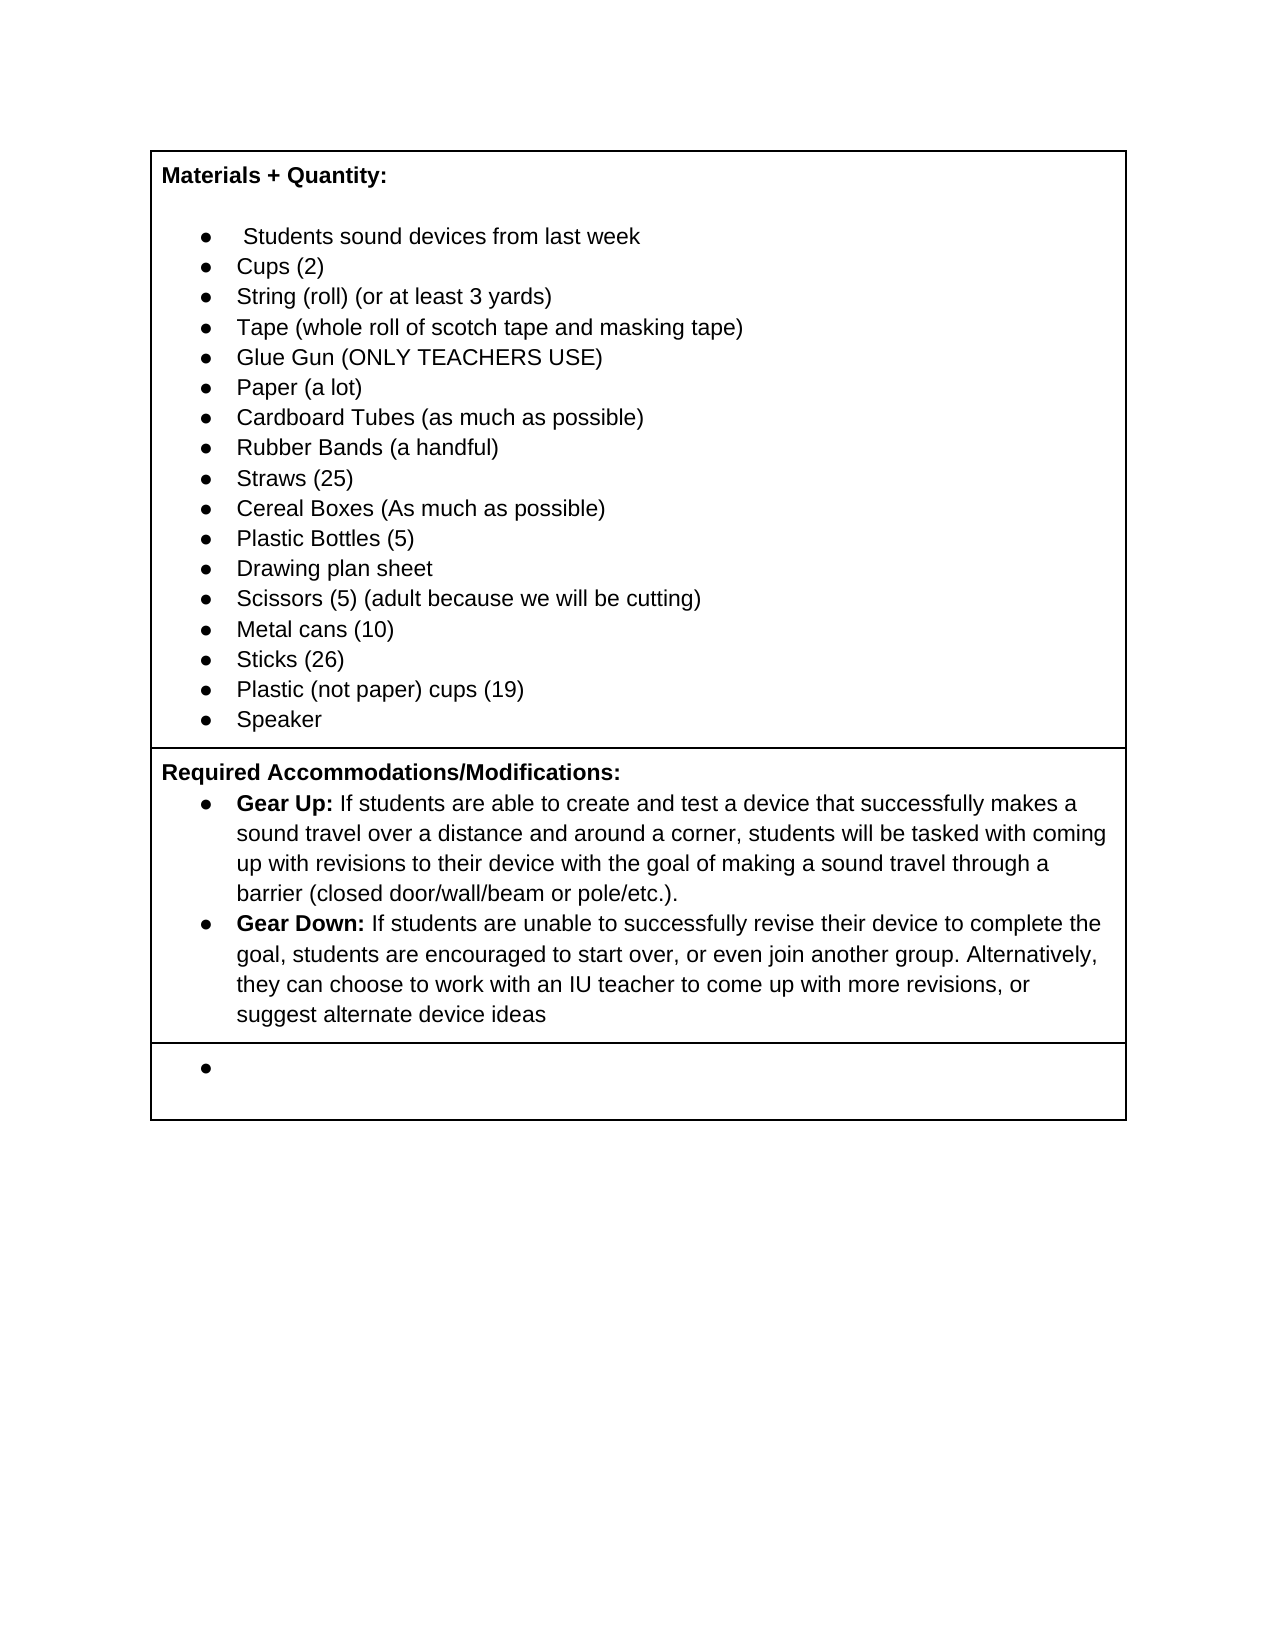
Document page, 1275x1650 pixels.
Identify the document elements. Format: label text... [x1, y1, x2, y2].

table_cell Required Accommodations/Modifications: Gear Up: If students are able to create and test a device that successfully makes a sound travel over a distance and around a corner, students will be tasked with coming up with revisions to their device with the goal of making a sound travel through a barrier (closed door/wall/beam or pole/etc.). Gear Down: If students are unable to successfully revise their device to complete the goal, students are encouraged to start over, or even join another group. Alternatively, they can choose to work with an IU teacher to come up with more revisions, or suggest alternate device ideas [152, 749, 1125, 1042]
table_cell Materials + Quantity: Students sound devices from last week Cups (2) String (roll) (or at least 3 yards) Tape (whole roll of scotch tape and masking tape) Glue Gun (ONLY TEACHERS USE) Paper (a lot) Cardboard Tubes (as much as possible) Rubber Bands (a handful) Straws (25) Cereal Boxes (As much as possible) Plastic Bottles (5) Drawing plan sheet Scissors (5) (adult because we will be cutting) Metal cans (10) Sticks (26) Plastic (not paper) cups (19) Speaker [152, 152, 1125, 747]
table_cell [152, 1044, 1125, 1119]
